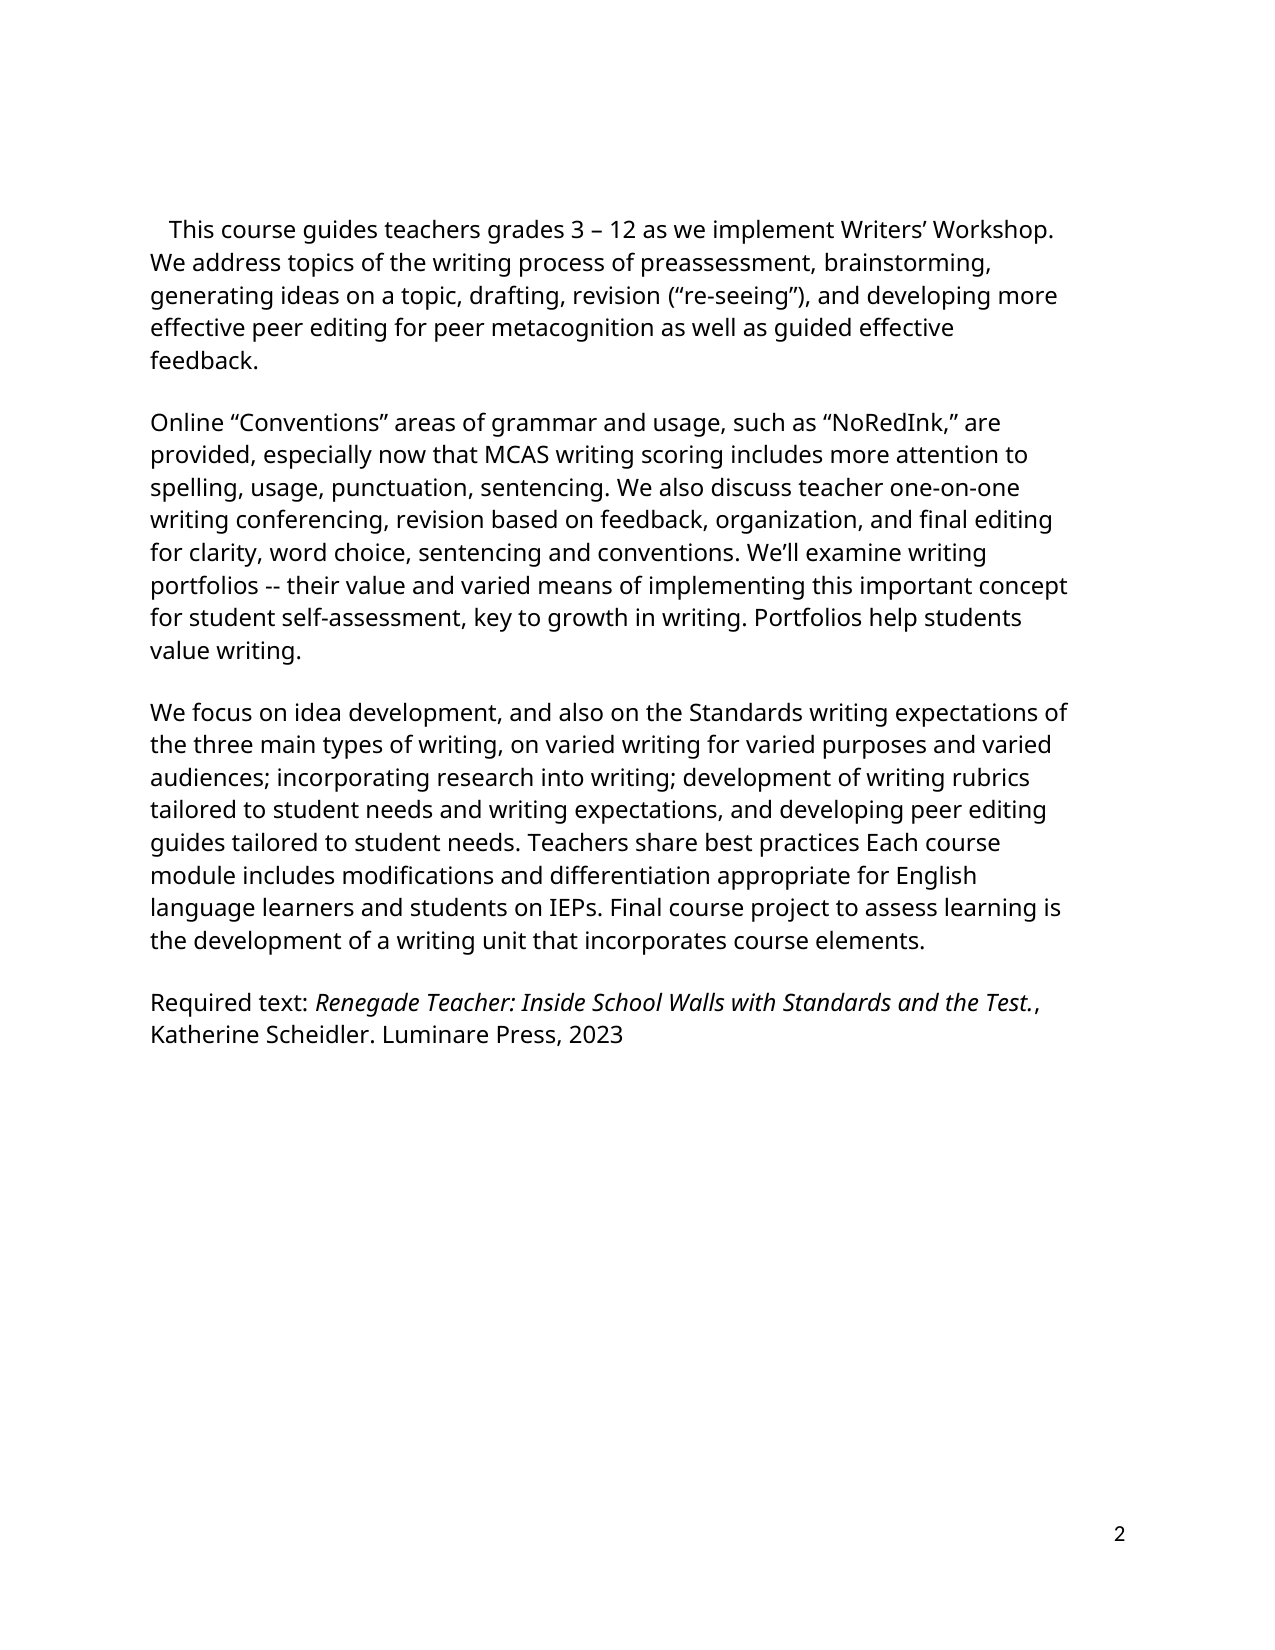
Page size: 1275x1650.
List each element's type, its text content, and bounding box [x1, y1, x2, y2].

text Online “Conventions” areas of grammar and usage, such as “NoRedInk,” are provided, especially now that MCAS writing scoring includes more attention to spelling, usage, punctuation, sentencing. We also discuss teacher one-on-one writing conferencing, revision based on feedback, organization, and final editing for clarity, word choice, sentencing and conventions. We’ll examine writing portfolios -- their value and varied means of implementing this important concept for student self-assessment, key to growth in writing. Portfolios help students value writing. [150, 405, 1081, 666]
text We focus on idea development, and also on the Standards writing expectations of the three main types of writing, on varied writing for varied purposes and varied audiences; incorporating research into writing; development of writing rubrics tailored to student needs and writing expectations, and developing peer editing guides tailored to student needs. Teachers share best practices Each course module includes modifications and differentiation appropriate for English language learners and students on IEPs. Final course project to assess learning is the development of a writing unit that incorporates course elements. [150, 695, 1081, 956]
text This course guides teachers grades 3 – 12 as we implement Writers’ Workshop. We address topics of the writing process of preassessment, brainstorming, generating ideas on a topic, drafting, revision (“re-seeing”), and developing more effective peer editing for peer metacognition as well as guided effective feedback. [150, 213, 1081, 376]
text Required text: Renegade Teacher: Inside School Walls with Standards and the Test., Katherine Scheidler. Luminare Press, 2023 [150, 985, 1089, 1051]
